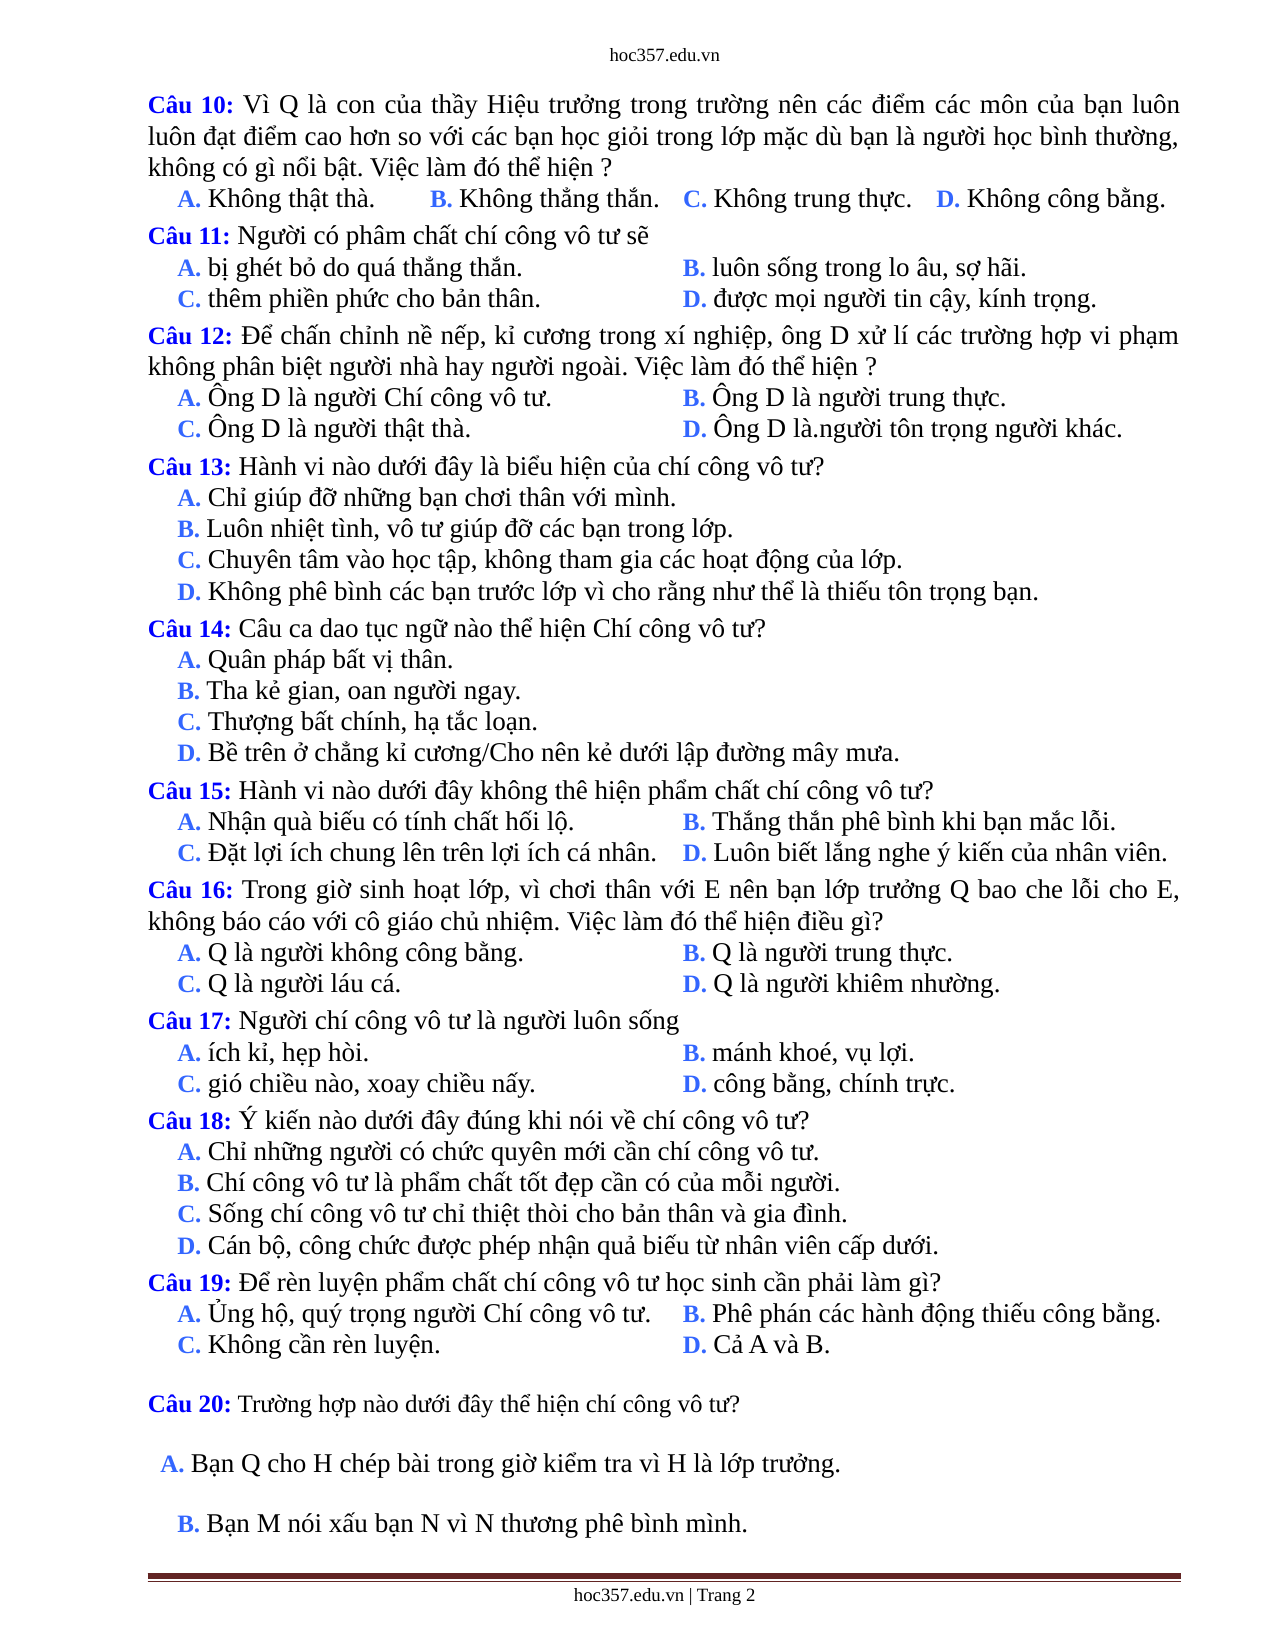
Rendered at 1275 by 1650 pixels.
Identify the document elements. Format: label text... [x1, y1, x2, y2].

text Câu 10: Vì Q là con của thầy Hiệu trưởng trong trường nên các điểm các môn của bạn luôn luôn đạt điểm cao hơn so với các bạn học giỏi trong lớp mặc dù bạn là người học bình thường, không có gì nổi bật. Việc làm đó thể hiện ? [148, 89, 1181, 182]
text A. Ủng hộ, quý trọng người Chí công vô tư. B. Phê phán các hành động thiếu công bằng. [148, 1297, 1181, 1328]
text D. Không phê bình các bạn trước lớp vì cho rằng như thể là thiếu tôn trọng bạn. [148, 574, 1181, 606]
text C. Ông D là người thật thà. D. Ông D là.người tôn trọng người khác. [148, 413, 1181, 444]
text C. Q là người láu cá. D. Q là người khiêm nhường. [148, 967, 1181, 998]
text Câu 11: Người có phâm chất chí công vô tư sẽ [148, 219, 1181, 251]
text A. Quân pháp bất vị thân. [148, 643, 1181, 674]
text C. Chuyên tâm vào học tập, không tham gia các hoạt động của lớp. [148, 543, 1181, 574]
text C. Đặt lợi ích chung lên trên lợi ích cá nhân. D. Luôn biết lắng nghe ý kiến của nhân viên. [148, 836, 1181, 867]
text Câu 15: Hành vi nào dưới đây không thê hiện phẩm chất chí công vô tư? [148, 774, 1181, 805]
text D. Cán bộ, công chức được phép nhận quả biếu từ nhân viên cấp dưới. [148, 1229, 1181, 1260]
text A. Q là người không công bằng. B. Q là người trung thực. [148, 936, 1181, 967]
text C. Thượng bất chính, hạ tắc loạn. [148, 705, 1181, 737]
text A. Bạn Q cho H chép bài trong giờ kiểm tra vì H là lớp trưởng. [148, 1447, 1181, 1478]
text Câu 12: Để chấn chỉnh nề nếp, kỉ cương trong xí nghiệp, ông D xử lí các trường hợp vi phạm không phân biệt người nhà hay người ngoài. Việc làm đó thể hiện ? [148, 319, 1181, 381]
text A. Chỉ giúp đỡ những bạn chơi thân với mình. [148, 481, 1181, 512]
text C. thêm phiền phức cho bản thân. D. được mọi người tin cậy, kính trọng. [148, 282, 1181, 313]
text C. gió chiều nào, xoay chiều nấy. D. công bằng, chính trực. [148, 1067, 1181, 1098]
text A. Không thật thà. B. Không thẳng thắn. C. Không trung thực. D. Không công bằng. [148, 182, 1181, 213]
text B. Tha kẻ gian, oan người ngay. [148, 674, 1181, 705]
text B. Bạn M nói xấu bạn N vì N thương phê bình mình. [148, 1507, 1181, 1538]
text A. Nhận quà biếu có tính chất hối lộ. B. Thắng thắn phê bình khi bạn mắc lỗi. [148, 805, 1181, 836]
text A. Chỉ những người có chức quyên mới cần chí công vô tư. [148, 1135, 1181, 1166]
text C. Sống chí công vô tư chỉ thiệt thòi cho bản thân và gia đình. [148, 1198, 1181, 1229]
text Câu 13: Hành vi nào dưới đây là biểu hiện của chí công vô tư? [148, 450, 1181, 481]
text D. Bề trên ở chẳng kỉ cương/Cho nên kẻ dưới lập đường mây mưa. [148, 737, 1181, 768]
text Câu 19: Để rèn luyện phẩm chất chí công vô tư học sinh cần phải làm gì? [148, 1266, 1181, 1297]
text A. bị ghét bỏ do quá thẳng thắn. B. luôn sống trong lo âu, sợ hãi. [148, 251, 1181, 282]
text Câu 18: Ý kiến nào dưới đây đúng khi nói về chí công vô tư? [148, 1104, 1181, 1135]
text A. Ông D là người Chí công vô tư. B. Ông D là người trung thực. [148, 381, 1181, 413]
text Câu 20: Trường hợp nào dưới đây thể hiện chí công vô tư? [148, 1389, 1181, 1417]
text A. ích kỉ, hẹp hòi. B. mánh khoé, vụ lợi. [148, 1036, 1181, 1067]
text Câu 17: Người chí công vô tư là người luôn sống [148, 1004, 1181, 1036]
text B. Luôn nhiệt tình, vô tư giúp đỡ các bạn trong lớp. [148, 512, 1181, 543]
text Câu 14: Câu ca dao tục ngữ nào thể hiện Chí công vô tư? [148, 612, 1181, 643]
text Câu 16: Trong giờ sinh hoạt lớp, vì chơi thân với E nên bạn lớp trưởng Q bao che lỗi cho E, không báo cáo với cô giáo chủ nhiệm. Việc làm đó thể hiện điều gì? [148, 874, 1181, 936]
text C. Không cần rèn luyện. D. Cả A và B. [148, 1328, 1181, 1359]
text B. Chí công vô tư là phẩm chất tốt đẹp cần có của mỗi người. [148, 1166, 1181, 1198]
